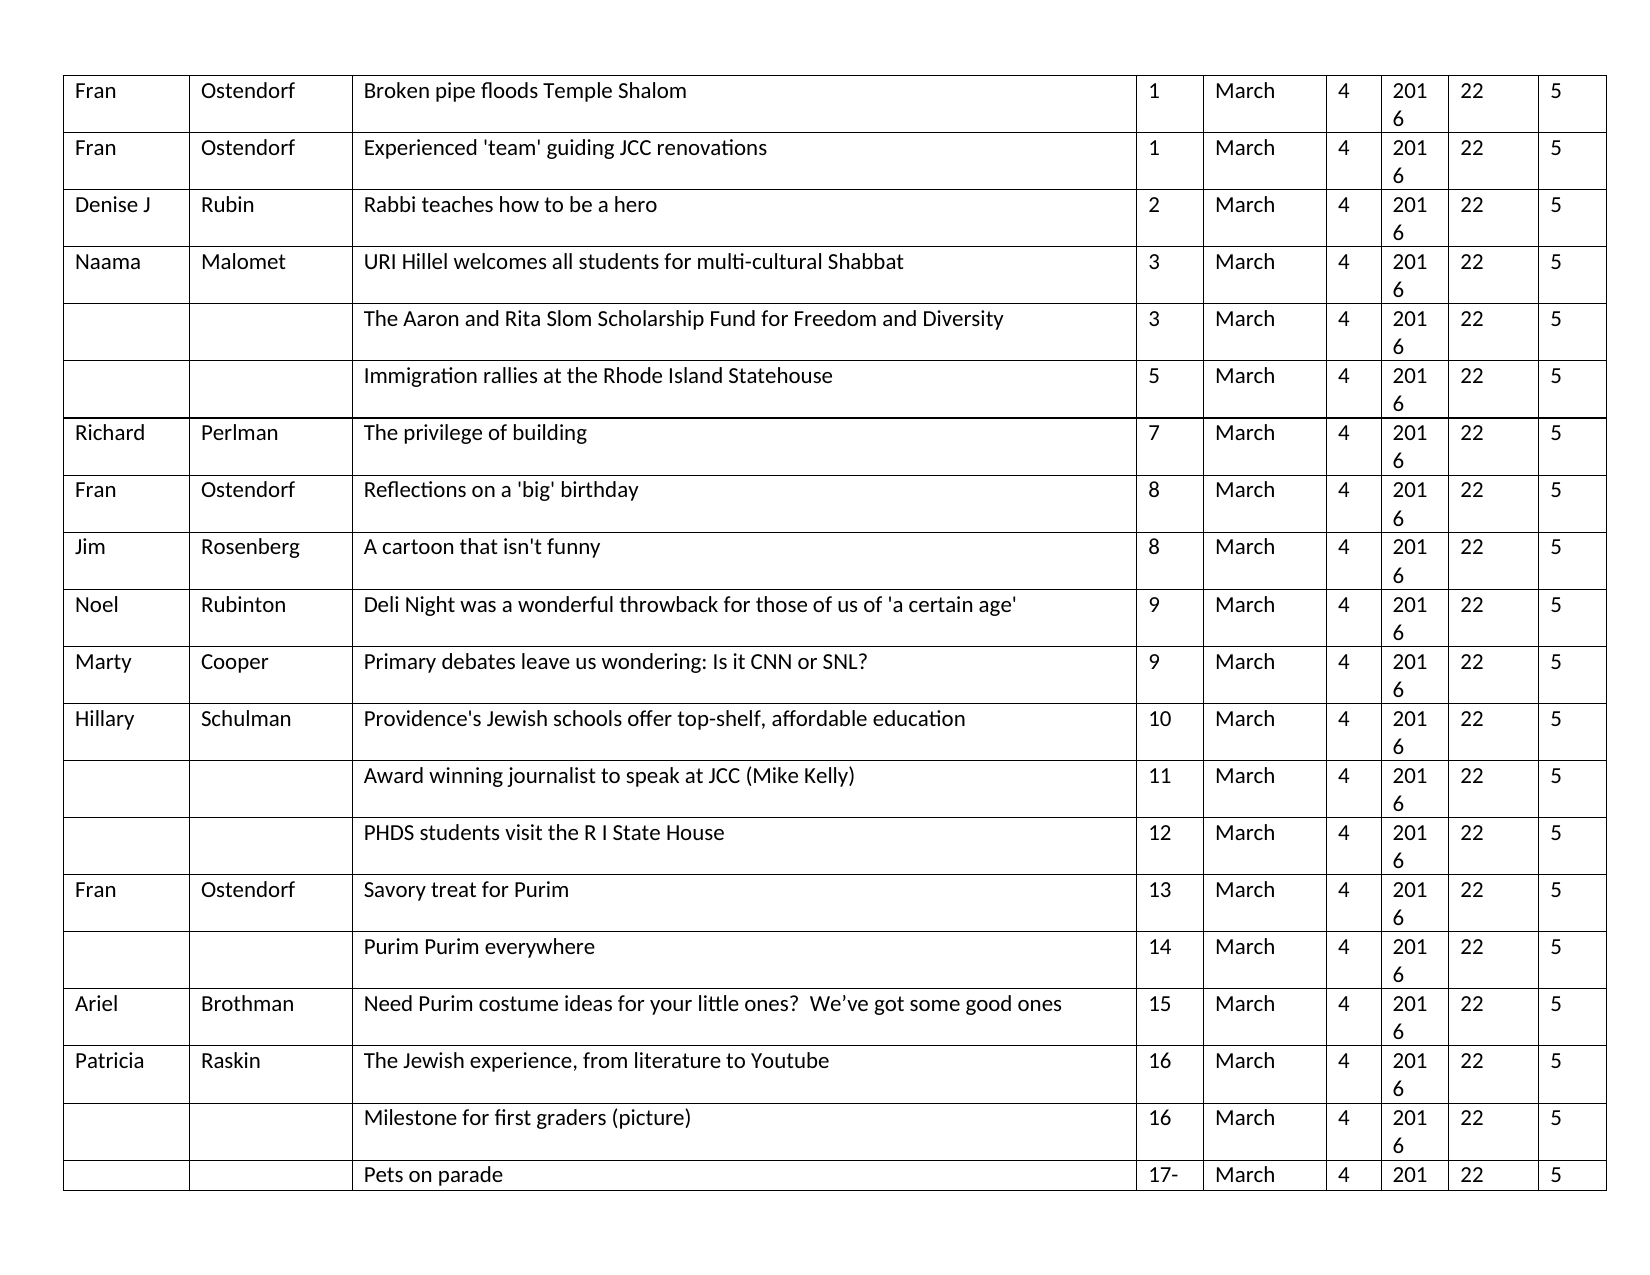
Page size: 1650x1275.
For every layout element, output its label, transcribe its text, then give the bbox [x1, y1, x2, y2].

table_cell 2016 [1382, 875, 1448, 931]
table_cell Schulman [190, 704, 352, 760]
table_cell 5 [1539, 1046, 1606, 1102]
table_cell 5 [1539, 1104, 1606, 1159]
table_cell 22 [1449, 761, 1538, 817]
table_cell PHDS students visit the R I State House [353, 818, 1136, 874]
table_cell March [1204, 419, 1326, 474]
table_cell Ostendorf [190, 875, 352, 931]
table_cell 5 [1539, 304, 1606, 360]
table_cell Fran [64, 76, 189, 132]
table_cell 4 [1327, 361, 1381, 417]
table_cell 2016 [1382, 1104, 1448, 1159]
table_cell Raskin [190, 1046, 352, 1102]
table_cell March [1204, 989, 1326, 1045]
table_cell 2016 [1382, 932, 1448, 988]
table_cell Rubinton [190, 590, 352, 646]
table_cell 5 [1539, 133, 1606, 189]
table_cell 5 [1539, 533, 1606, 589]
table_cell 5 [1539, 875, 1606, 931]
table_cell March [1204, 932, 1326, 988]
table_cell 2016 [1382, 419, 1448, 474]
table_cell 22 [1449, 1046, 1538, 1102]
table_cell 2016 [1382, 533, 1448, 589]
table_cell 5 [1539, 761, 1606, 817]
table_cell March [1204, 76, 1326, 132]
table_cell March [1204, 247, 1326, 303]
table_cell 3 [1137, 247, 1203, 303]
table_cell 9 [1137, 590, 1203, 646]
table_cell 5 [1539, 647, 1606, 703]
table_cell March [1204, 875, 1326, 931]
table_cell 5 [1539, 419, 1606, 474]
table_cell 22 [1449, 476, 1538, 532]
table_cell 5 [1539, 190, 1606, 246]
table_cell [190, 1161, 352, 1189]
table_cell 5 [1137, 361, 1203, 417]
table_cell Malomet [190, 247, 352, 303]
table_cell 2016 [1382, 1161, 1448, 1189]
table_cell 1 [1137, 76, 1203, 132]
table_cell 15 [1137, 989, 1203, 1045]
table_cell 2016 [1382, 590, 1448, 646]
table_cell 16 [1137, 1104, 1203, 1159]
table_cell 2016 [1382, 476, 1448, 532]
table_cell Savory treat for Purim [353, 875, 1136, 931]
table_cell 22 [1449, 304, 1538, 360]
table_cell March [1204, 304, 1326, 360]
table_cell 2016 [1382, 361, 1448, 417]
table_cell 22 [1449, 533, 1538, 589]
table_cell Ariel [64, 989, 189, 1045]
table_cell Deli Night was a wonderful throwback for those of us of 'a certain age' [353, 590, 1136, 646]
table_cell March [1204, 133, 1326, 189]
table_cell 4 [1327, 190, 1381, 246]
table_cell 4 [1327, 1161, 1381, 1189]
table_cell March [1204, 1161, 1326, 1189]
table_cell 4 [1327, 533, 1381, 589]
table_cell March [1204, 190, 1326, 246]
table_cell 5 [1539, 361, 1606, 417]
table_cell 2016 [1382, 247, 1448, 303]
table_cell [190, 761, 352, 817]
table_cell 4 [1327, 989, 1381, 1045]
table_cell Rabbi teaches how to be a hero [353, 190, 1136, 246]
table_cell Reflections on a 'big' birthday [353, 476, 1136, 532]
table_cell March [1204, 704, 1326, 760]
table_cell [190, 932, 352, 988]
table_cell [190, 818, 352, 874]
table_cell The privilege of building [353, 419, 1136, 474]
table_cell 4 [1327, 761, 1381, 817]
table_cell 4 [1327, 76, 1381, 132]
table_cell Jim [64, 533, 189, 589]
table_cell Brothman [190, 989, 352, 1045]
table_cell 4 [1327, 1104, 1381, 1159]
table_cell 4 [1327, 647, 1381, 703]
table_cell URI Hillel welcomes all students for multi-cultural Shabbat [353, 247, 1136, 303]
table_cell 22 [1449, 590, 1538, 646]
table_cell Rubin [190, 190, 352, 246]
table_cell 4 [1327, 133, 1381, 189]
table_cell March [1204, 818, 1326, 874]
table_cell 2016 [1382, 761, 1448, 817]
table_cell [64, 361, 189, 417]
table_cell Noel [64, 590, 189, 646]
table_cell 22 [1449, 361, 1538, 417]
table_cell 14 [1137, 932, 1203, 988]
table_cell Ostendorf [190, 133, 352, 189]
table_cell 9 [1137, 647, 1203, 703]
table_cell 2016 [1382, 647, 1448, 703]
table_cell 13 [1137, 875, 1203, 931]
table_cell 4 [1327, 932, 1381, 988]
table_cell 4 [1327, 247, 1381, 303]
table_cell 2016 [1382, 818, 1448, 874]
table_cell 16 [1137, 1046, 1203, 1102]
table_cell 5 [1539, 76, 1606, 132]
table_cell Perlman [190, 419, 352, 474]
table_cell 22 [1449, 133, 1538, 189]
table_cell 5 [1539, 932, 1606, 988]
table_cell Fran [64, 476, 189, 532]
table_cell Broken pipe floods Temple Shalom [353, 76, 1136, 132]
table_cell 4 [1327, 304, 1381, 360]
table_cell 4 [1327, 704, 1381, 760]
table_cell 2 [1137, 190, 1203, 246]
table_cell 4 [1327, 1046, 1381, 1102]
table_cell 12 [1137, 818, 1203, 874]
table_cell 2016 [1382, 76, 1448, 132]
table_cell Denise J [64, 190, 189, 246]
table_cell [190, 1104, 352, 1159]
table_cell 22 [1449, 1104, 1538, 1159]
table_cell 3 [1137, 304, 1203, 360]
table_cell Marty [64, 647, 189, 703]
table_cell Patricia [64, 1046, 189, 1102]
table_cell Need Purim costume ideas for your little ones? We’ve got some good ones [353, 989, 1136, 1045]
table_cell Milestone for first graders (picture) [353, 1104, 1136, 1159]
table_cell 22 [1449, 190, 1538, 246]
table_cell 22 [1449, 989, 1538, 1045]
table_cell 5 [1539, 590, 1606, 646]
table_cell 2016 [1382, 1046, 1448, 1102]
table_cell 17-20 [1137, 1161, 1203, 1189]
table_cell 22 [1449, 875, 1538, 931]
table_cell 5 [1539, 1161, 1606, 1189]
table_cell 4 [1327, 476, 1381, 532]
table_cell 22 [1449, 1161, 1538, 1189]
table_cell 2016 [1382, 304, 1448, 360]
table_cell 8 [1137, 476, 1203, 532]
table_cell Purim Purim everywhere [353, 932, 1136, 988]
table_cell Ostendorf [190, 476, 352, 532]
table_cell 10 [1137, 704, 1203, 760]
table_cell The Aaron and Rita Slom Scholarship Fund for Freedom and Diversity [353, 304, 1136, 360]
table_cell 22 [1449, 76, 1538, 132]
table_cell 2016 [1382, 704, 1448, 760]
table_cell [64, 818, 189, 874]
table_cell 22 [1449, 818, 1538, 874]
table_cell 5 [1539, 476, 1606, 532]
table_cell March [1204, 1104, 1326, 1159]
table_cell March [1204, 476, 1326, 532]
table_cell 4 [1327, 419, 1381, 474]
table_cell Immigration rallies at the Rhode Island Statehouse [353, 361, 1136, 417]
table_cell 5 [1539, 989, 1606, 1045]
table_cell March [1204, 361, 1326, 417]
table_cell Fran [64, 133, 189, 189]
table_cell 4 [1327, 875, 1381, 931]
table_cell 5 [1539, 818, 1606, 874]
table_cell March [1204, 647, 1326, 703]
table_cell 22 [1449, 419, 1538, 474]
table_cell 22 [1449, 647, 1538, 703]
table_cell Experienced 'team' guiding JCC renovations [353, 133, 1136, 189]
table_cell 22 [1449, 704, 1538, 760]
table_cell 7 [1137, 419, 1203, 474]
table_cell 5 [1539, 704, 1606, 760]
table_cell Ostendorf [190, 76, 352, 132]
table_cell 22 [1449, 932, 1538, 988]
table_cell Award winning journalist to speak at JCC (Mike Kelly) [353, 761, 1136, 817]
table_cell March [1204, 590, 1326, 646]
table_cell 2016 [1382, 133, 1448, 189]
table_cell Hillary [64, 704, 189, 760]
table_cell Richard [64, 419, 189, 474]
table_cell Pets on parade [353, 1161, 1136, 1189]
table_cell 2016 [1382, 190, 1448, 246]
table_cell [64, 304, 189, 360]
table_cell 22 [1449, 247, 1538, 303]
table_cell March [1204, 533, 1326, 589]
table_cell Rosenberg [190, 533, 352, 589]
table_cell 1 [1137, 133, 1203, 189]
table_cell 4 [1327, 818, 1381, 874]
table_cell The Jewish experience, from literature to Youtube [353, 1046, 1136, 1102]
table_cell [64, 761, 189, 817]
table_cell Cooper [190, 647, 352, 703]
table_cell 5 [1539, 247, 1606, 303]
table_cell [64, 1104, 189, 1159]
table_cell A cartoon that isn't funny [353, 533, 1136, 589]
table_cell [64, 932, 189, 988]
table_cell 11 [1137, 761, 1203, 817]
table_cell Naama [64, 247, 189, 303]
table_cell Primary debates leave us wondering: Is it CNN or SNL? [353, 647, 1136, 703]
table_cell 4 [1327, 590, 1381, 646]
table_cell Fran [64, 875, 189, 931]
table_cell March [1204, 761, 1326, 817]
table_cell 2016 [1382, 989, 1448, 1045]
table_cell March [1204, 1046, 1326, 1102]
table_cell 8 [1137, 533, 1203, 589]
table_cell [190, 304, 352, 360]
table_cell [64, 1161, 189, 1189]
table_cell Providence's Jewish schools offer top-shelf, affordable education [353, 704, 1136, 760]
table_cell [190, 361, 352, 417]
